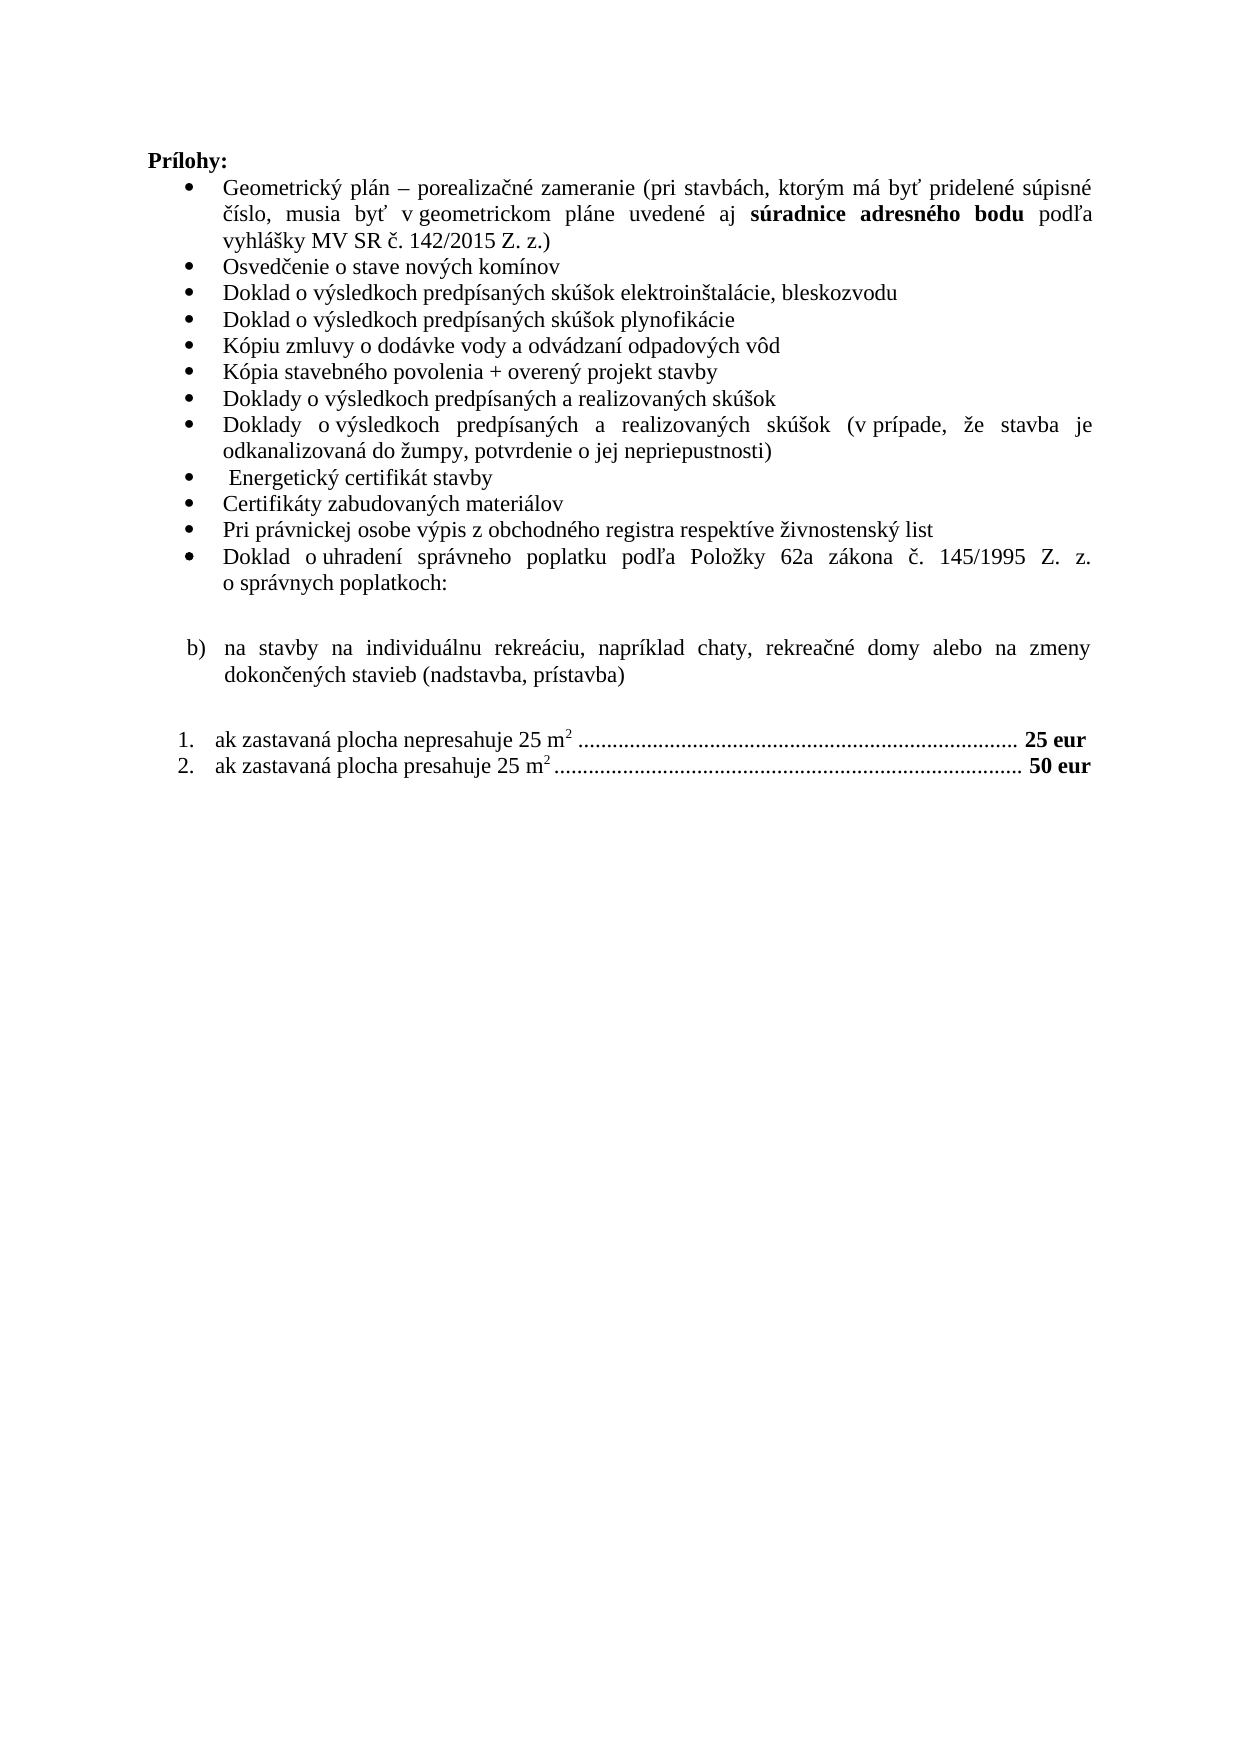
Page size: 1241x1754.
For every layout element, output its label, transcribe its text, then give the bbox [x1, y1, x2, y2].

list na stavby na individuálnu rekreáciu, napríklad chaty, rekreačné domy alebo na zmeny dokončených stavieb (nadstavba, prístavba) [187, 634, 1093, 687]
list Kópiu zmluvy o dodávke vody a odvádzaní odpadových vôd [185, 332, 1093, 358]
list Doklad o uhradení správneho poplatku podľa Položky 62a zákona č. 145/1995 Z. z. o správnych poplatkoch: [185, 543, 1093, 596]
list ak zastavaná plocha nepresahuje 25 m2 ............................................................................. 25 eur [177, 726, 1093, 752]
list Energetický certifikát stavby [185, 464, 1093, 490]
list Osvedčenie o stave nových komínov [185, 253, 1093, 279]
text Prílohy: [148, 148, 1093, 174]
list Doklady o výsledkoch predpísaných a realizovaných skúšok [185, 385, 1093, 411]
list Pri právnickej osobe výpis z obchodného registra respektíve živnostenský list [185, 517, 1093, 543]
list Doklady o výsledkoch predpísaných a realizovaných skúšok (v prípade, že stavba je odkanalizovaná do žumpy, potvrdenie o jej nepriepustnosti) [185, 411, 1093, 464]
list Certifikáty zabudovaných materiálov [185, 490, 1093, 517]
list Kópia stavebného povolenia + overený projekt stavby [185, 358, 1093, 385]
list ak zastavaná plocha presahuje 25 m2 .................................................................................. 50 eur [177, 752, 1093, 779]
list Doklad o výsledkoch predpísaných skúšok elektroinštalácie, bleskozvodu [185, 279, 1093, 306]
list Geometrický plán – porealizačné zameranie (pri stavbách, ktorým má byť pridelené súpisné číslo, musia byť v geometrickom pláne uvedené aj súradnice adresného bodu podľa vyhlášky MV SR č. 142/2015 Z. z.) [185, 174, 1093, 253]
list Doklad o výsledkoch predpísaných skúšok plynofikácie [185, 306, 1093, 332]
